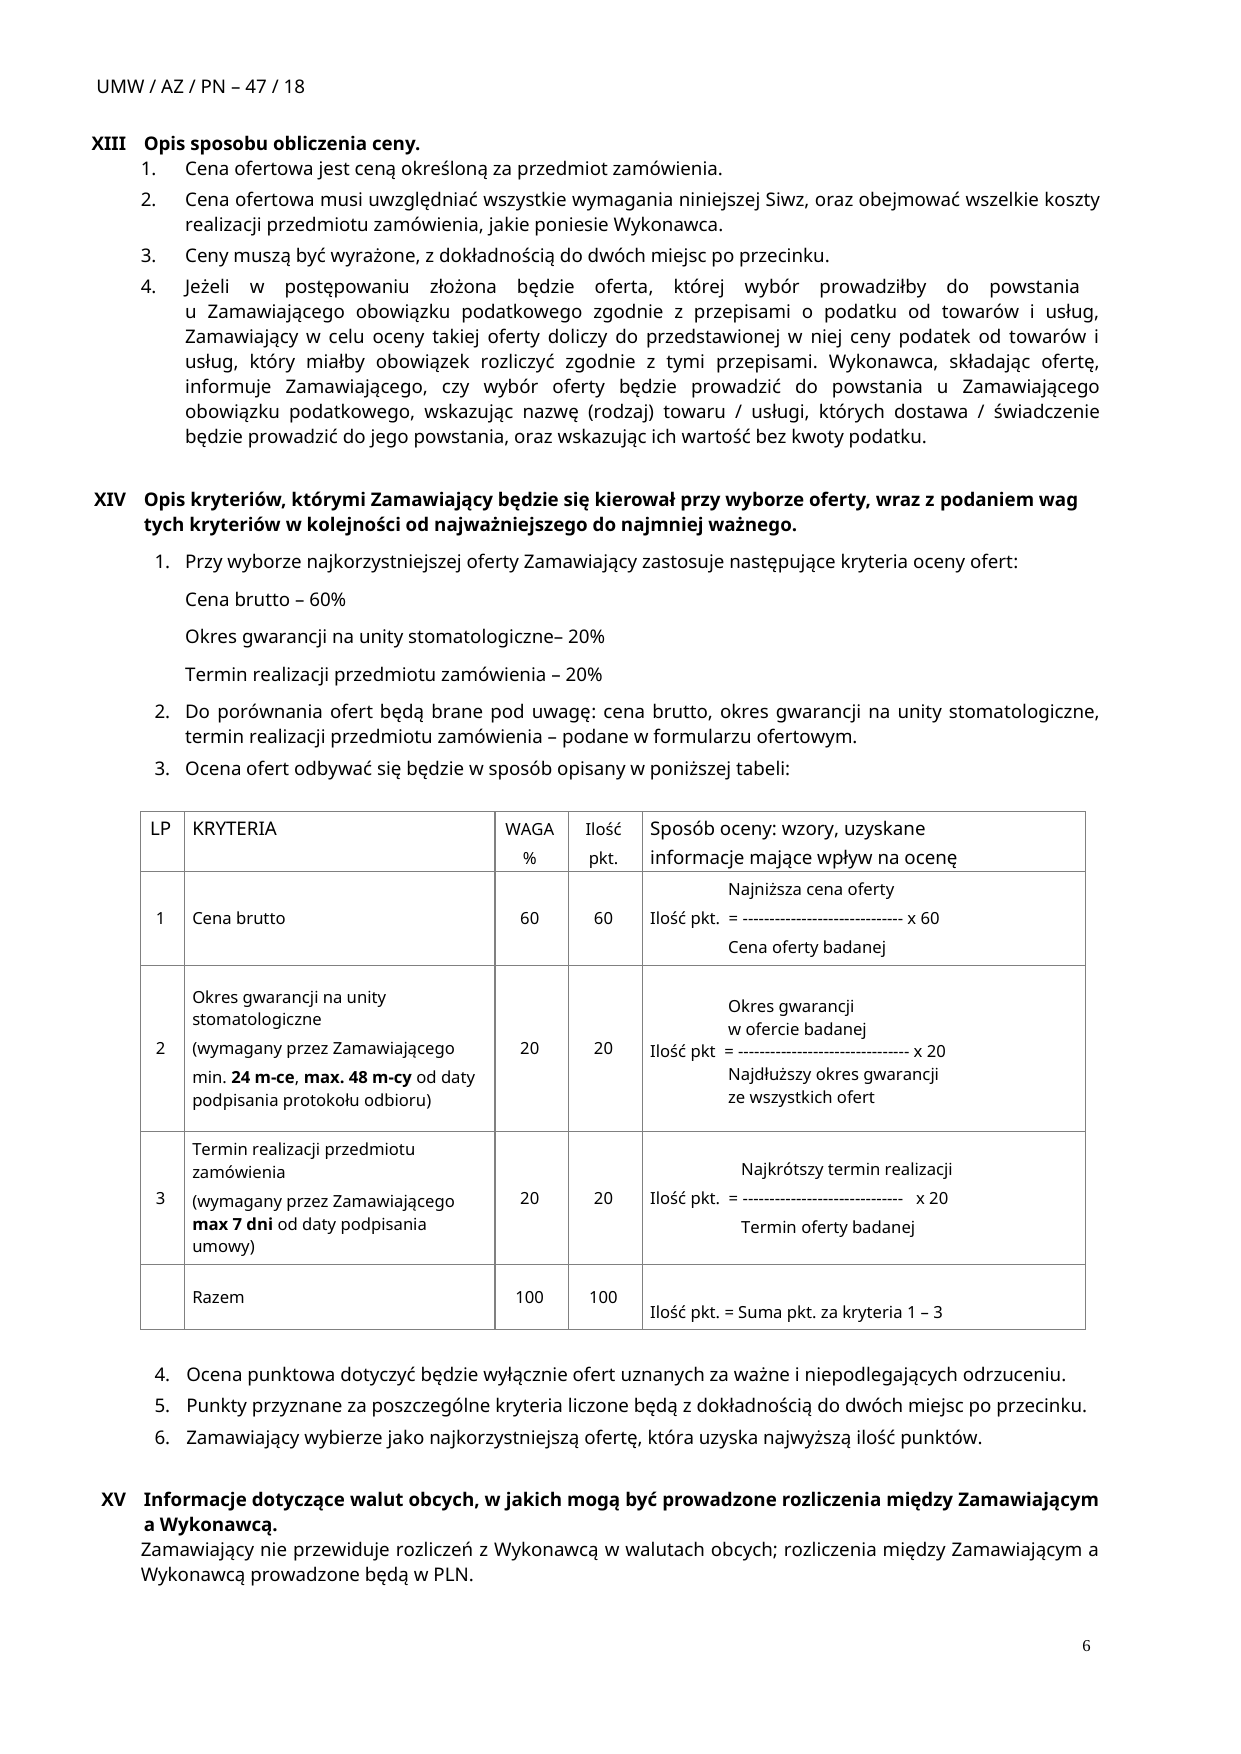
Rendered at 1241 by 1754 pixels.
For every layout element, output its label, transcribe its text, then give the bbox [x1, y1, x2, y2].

table_header Sposób oceny: wzory, uzyskane informacje mające wpływ na ocenę [643, 812, 1085, 871]
list Punkty przyznane za poszczególne kryteria liczone będą z dokładnością do dwóch miejsc po przecinku. [170, 1393, 1100, 1418]
text Termin realizacji przedmiotu zamówienia – 20% [170, 661, 1100, 686]
subtitle Informacje dotyczące walut obcych, w jakich mogą być prowadzone rozliczenia między Zamawiającym a Wykonawcą. [126, 1487, 1100, 1537]
table_cell Okres gwarancji na unity stomatologiczne (wymagany przez Zamawiającego min. 24 m-ce, max. 48 m-cy od daty podpisania protokołu odbioru) [185, 966, 494, 1131]
text Cena brutto – 60% [170, 586, 1100, 611]
text Okres gwarancji na unity stomatologiczne– 20% [170, 624, 1100, 649]
table_cell Okres gwarancji w ofercie badanej Ilość pkt = -------------------------------- x 20 Najdłuższy okres gwarancji ze wszystkich ofert [643, 966, 1085, 1131]
table_cell 20 [569, 966, 642, 1131]
table_cell Najkrótszy termin realizacji Ilość pkt. = ------------------------------ x 20 Termin oferty badanej [643, 1132, 1085, 1264]
table_cell 2 [141, 966, 184, 1131]
table_cell 100 [496, 1265, 568, 1329]
list Cena ofertowa jest ceną określoną za przedmiot zamówienia. [141, 155, 1100, 180]
table_cell 100 [569, 1265, 642, 1329]
table_header Ilość pkt. [569, 812, 642, 871]
table_header LP [141, 812, 184, 871]
table_cell [141, 1265, 184, 1329]
table_header WAGA % [496, 812, 568, 871]
table_cell 3 [141, 1132, 184, 1264]
subtitle Opis kryteriów, którymi Zamawiający będzie się kierował przy wyborze oferty, wraz z podaniem wag tych kryteriów w kolejności od najważniejszego do najmniej ważnego. [126, 486, 1086, 536]
list Cena ofertowa musi uwzględniać wszystkie wymagania niniejszej Siwz, oraz obejmować wszelkie koszty realizacji przedmiotu zamówienia, jakie poniesie Wykonawca. [141, 186, 1100, 236]
list Ocena ofert odbywać się będzie w sposób opisany w poniższej tabeli: [170, 755, 1100, 780]
table_cell Razem [185, 1265, 494, 1329]
table_cell 60 [496, 872, 568, 965]
list Jeżeli w postępowaniu złożona będzie oferta, której wybór prowadziłby do powstania u Zamawiającego obowiązku podatkowego zgodnie z przepisami o podatku od towarów i usług, Zamawiający w celu oceny takiej oferty doliczy do przedstawionej w niej ceny podatek od towarów i usług, który miałby obowiązek rozliczyć zgodnie z tymi przepisami. Wykonawca, składając ofertę, informuje Zamawiającego, czy wybór oferty będzie prowadzić do powstania u Zamawiającego obowiązku podatkowego, wskazując nazwę (rodzaj) towaru / usługi, których dostawa / świadczenie będzie prowadzić do jego powstania, oraz wskazując ich wartość bez kwoty podatku. [141, 274, 1100, 449]
table_cell 60 [569, 872, 642, 965]
table_cell 20 [496, 966, 568, 1131]
list Zamawiający wybierze jako najkorzystniejszą ofertę, która uzyska najwyższą ilość punktów. [170, 1424, 1100, 1449]
list Przy wyborze najkorzystniejszej oferty Zamawiający zastosuje następujące kryteria oceny ofert: [170, 549, 1100, 574]
text Zamawiający nie przewiduje rozliczeń z Wykonawcą w walutach obcych; rozliczenia między Zamawiającym a Wykonawcą prowadzone będą w PLN. [141, 1537, 1100, 1587]
table_cell Najniższa cena oferty Ilość pkt. = ------------------------------ x 60 Cena oferty badanej [643, 872, 1085, 965]
table_cell Cena brutto [185, 872, 494, 965]
list Ocena punktowa dotyczyć będzie wyłącznie ofert uznanych za ważne i niepodlegających odrzuceniu. [170, 1362, 1100, 1387]
table_cell Ilość pkt. = Suma pkt. za kryteria 1 – 3 [643, 1265, 1085, 1329]
table_header KRYTERIA [185, 812, 494, 871]
table_cell Termin realizacji przedmiotu zamówienia (wymagany przez Zamawiającego max 7 dni od daty podpisania umowy) [185, 1132, 494, 1264]
table_cell 1 [141, 872, 184, 965]
list Ceny muszą być wyrażone, z dokładnością do dwóch miejsc po przecinku. [141, 242, 1100, 267]
list Do porównania ofert będą brane pod uwagę: cena brutto, okres gwarancji na unity stomatologiczne, termin realizacji przedmiotu zamówienia – podane w formularzu ofertowym. [170, 699, 1100, 749]
table_cell 20 [569, 1132, 642, 1264]
table_cell 20 [496, 1132, 568, 1264]
subtitle Opis sposobu obliczenia ceny. [126, 130, 1086, 155]
